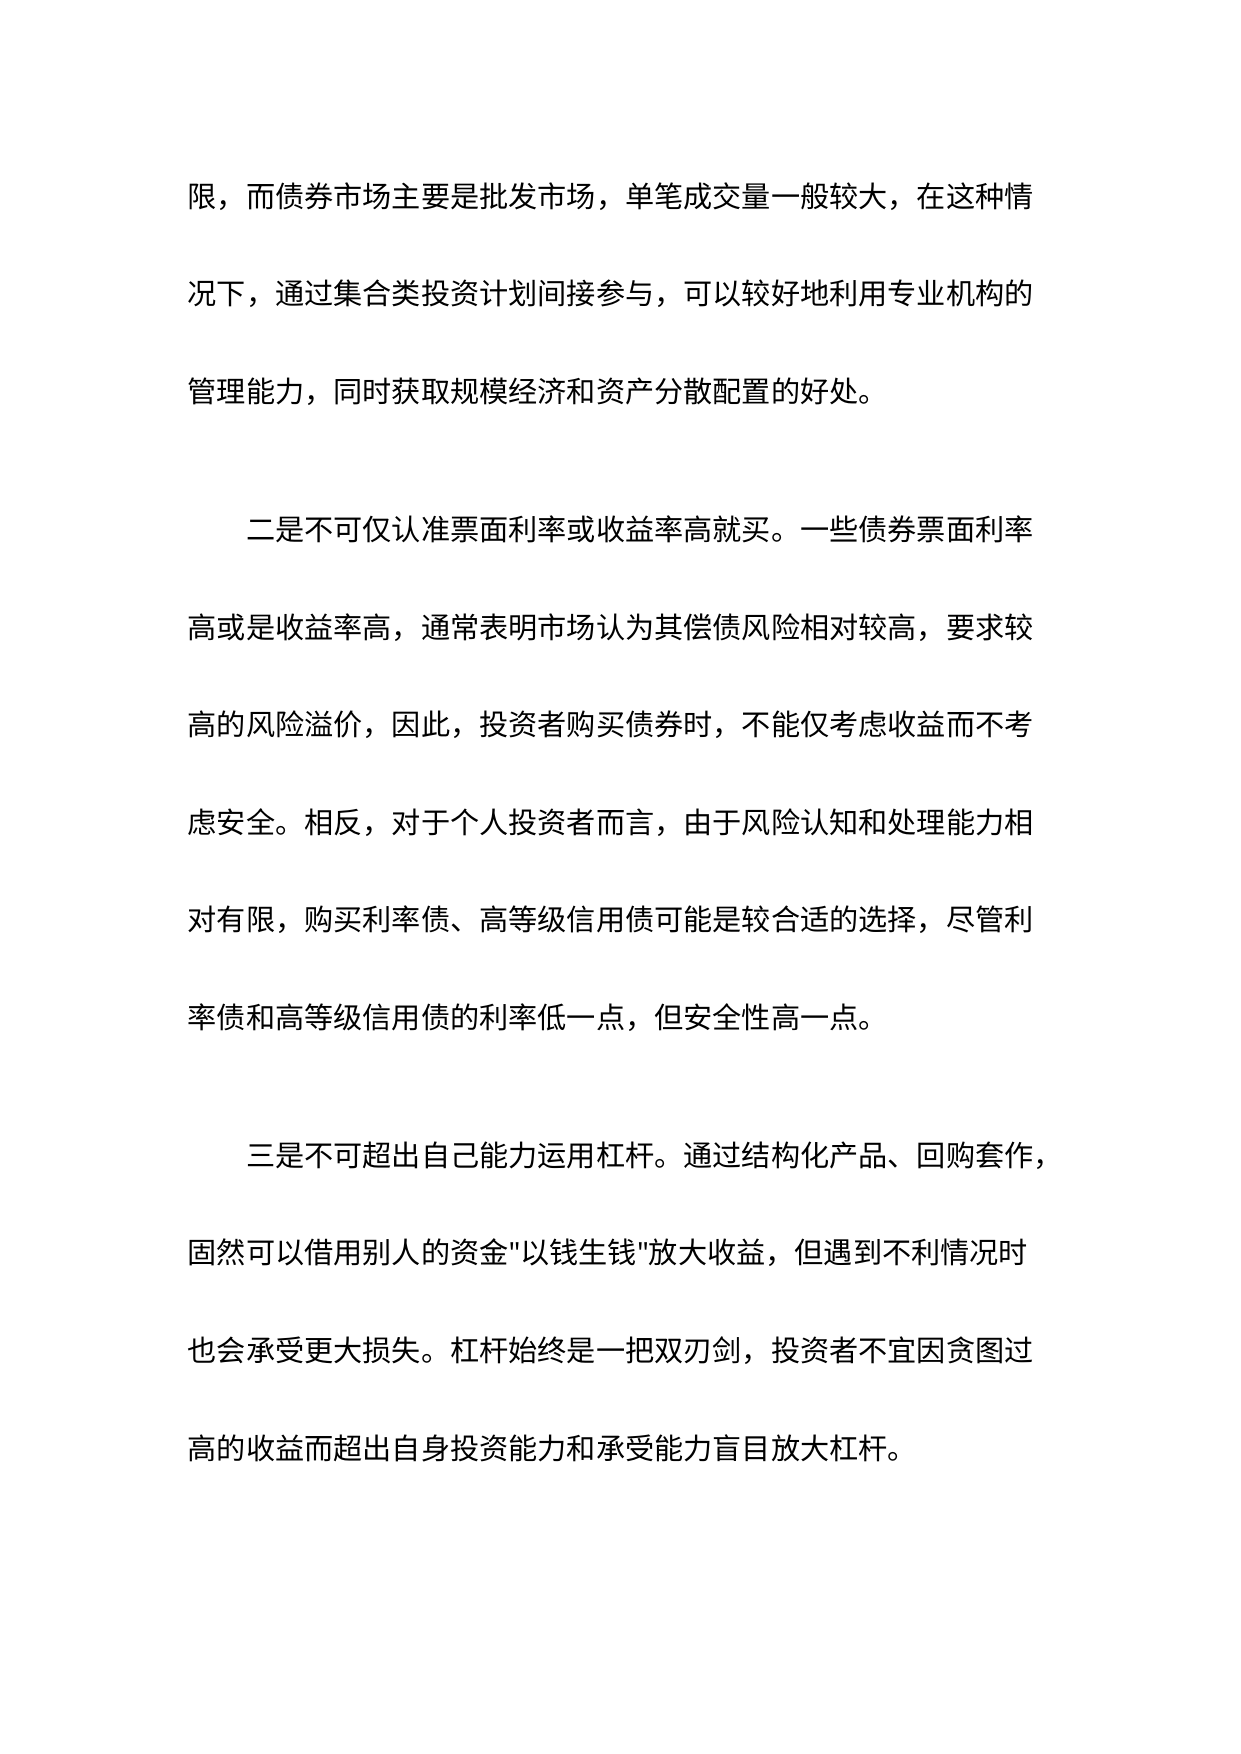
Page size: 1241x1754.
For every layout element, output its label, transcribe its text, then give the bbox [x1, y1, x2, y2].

text 二是不可仅认准票面利率或收益率高就买。一些债券票面利率高或是收益率高，通常表明市场认为其偿债风险相对较高，要求较高的风险溢价，因此，投资者购买债券时，不能仅考虑收益而不考虑安全。相反，对于个人投资者而言，由于风险认知和处理能力相对有限，购买利率债、高等级信用债可能是较合适的选择，尽管利率债和高等级信用债的利率低一点，但安全性高一点。 [187, 495, 1053, 1048]
text 三是不可超出自己能力运用杠杆。通过结构化产品、回购套作，固然可以借用别人的资金"以钱生钱"放大收益，但遇到不利情况时也会承受更大损失。杠杆始终是一把双刃剑，投资者不宜因贪图过高的收益而超出自身投资能力和承受能力盲目放大杠杆。 [187, 1121, 1053, 1479]
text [187, 162, 1053, 422]
